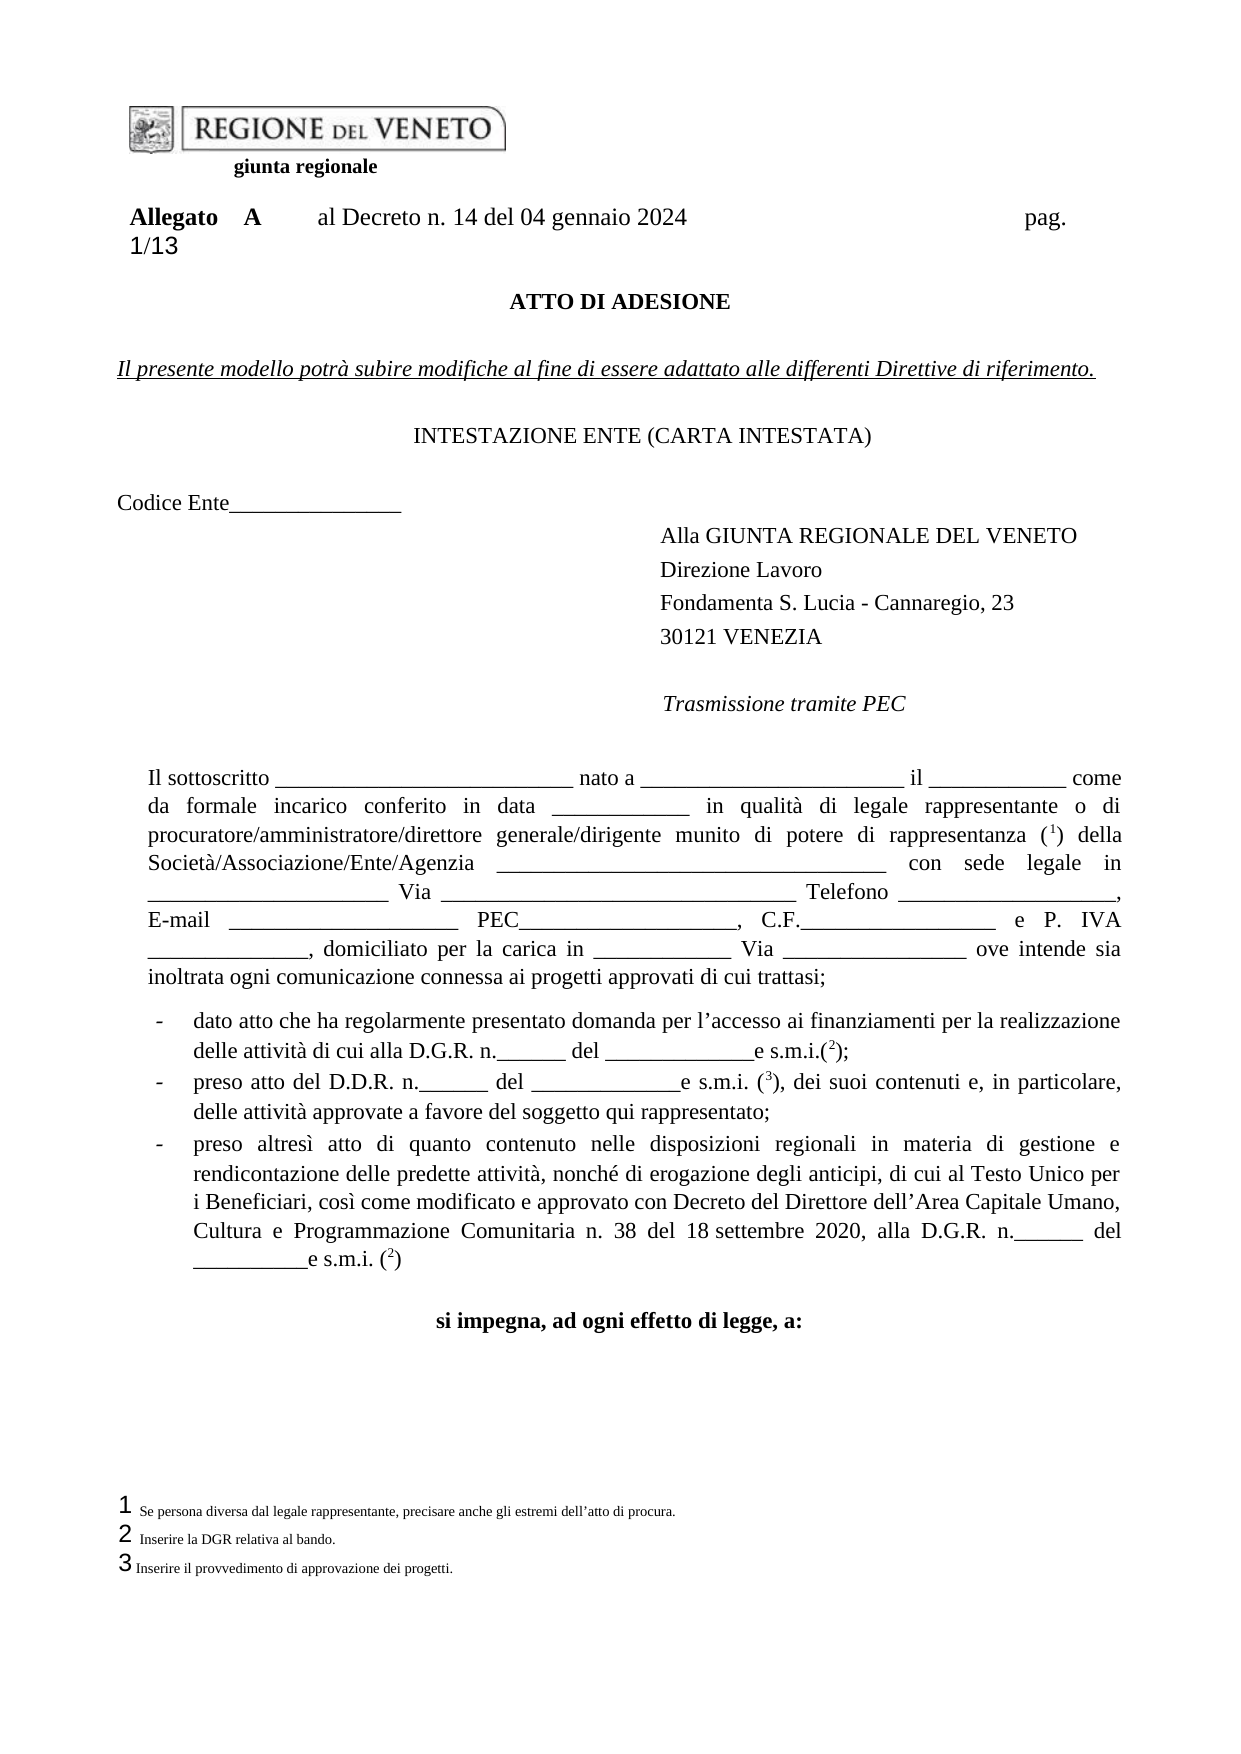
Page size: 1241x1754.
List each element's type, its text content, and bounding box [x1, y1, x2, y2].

text Fondamenta S. Lucia - Cannaregio, 23 [118, 589, 1226, 616]
picture [129, 106, 506, 154]
text INTESTAZIONE ENTE (CARTA INTESTATA) [339, 422, 1122, 448]
text si impegna, ad ogni effetto di legge, a: [117, 1307, 1122, 1333]
text 30121 VENEZIA [118, 623, 1226, 649]
text Alla GIUNTA REGIONALE DEL VENETO [118, 522, 1226, 549]
text Codice Ente_______________ [117, 489, 1122, 515]
list dato atto che ha regolarmente presentato domanda per l’accesso ai finanziamenti per la realizzazione delle attività di cui alla D.G.R. n.______ del _____________e s.m.i.(); [156, 1004, 1122, 1063]
text Il sottoscritto __________________________ nato a _______________________ il ____________ come da formale incarico conferito in data ____________ in qualità di legale rappresentante o di procuratore/amministratore/direttore generale/dirigente munito di potere di rappresentanza () della Società/Associazione/Ente/Agenzia __________________________________ con sede legale in _____________________ Via _______________________________ Telefono ___________________, E-mail ____________________ PEC___________________, C.F._________________ e P. IVA ______________, domiciliato per la carica in ____________ Via ________________ ove intende sia inoltrata ogni comunicazione connessa ai progetti approvati di cui trattasi; [148, 764, 1122, 989]
text Il presente modello potrà subire modifiche al fine di essere adattato alle differenti Direttive di riferimento. [117, 355, 1122, 382]
text Trasmissione tramite PEC [118, 689, 1122, 716]
text Direzione Lavoro [118, 556, 1226, 582]
list preso atto del D.D.R. n.______ del _____________e s.m.i. (), dei suoi contenuti e, in particolare, delle attività approvate a favore del soggetto qui rappresentato; [156, 1065, 1122, 1125]
text ATTO DI ADESIONE [118, 288, 1122, 315]
list preso altresì atto di quanto contenuto nelle disposizioni regionali in materia di gestione e rendicontazione delle predette attività, nonché di erogazione degli anticipi, di cui al Testo Unico per i Beneficiari, così come modificato e approvato con Decreto del Direttore dell’Area Capitale Umano, Cultura e Programmazione Comunitaria n. 38 del 18 settembre 2020, alla D.G.R. n.______ del __________e s.m.i. (2) [156, 1127, 1122, 1272]
